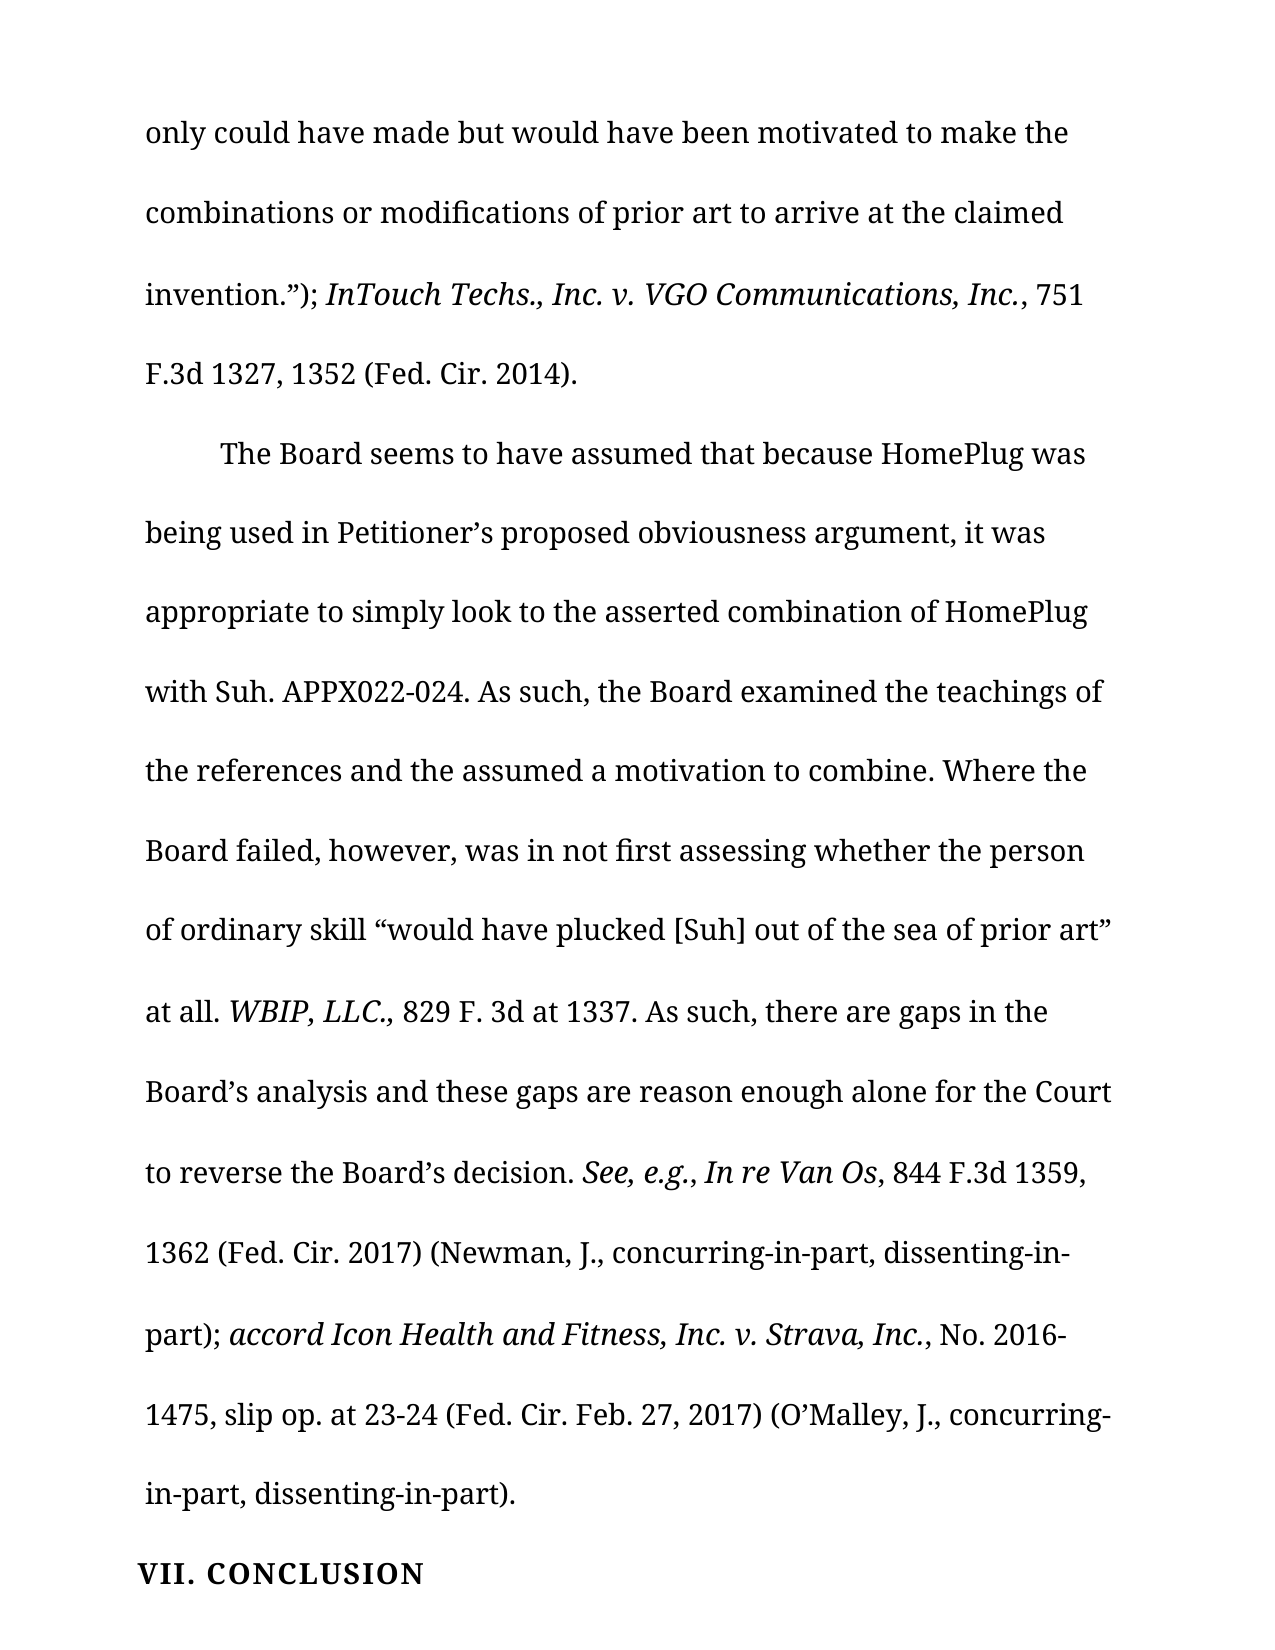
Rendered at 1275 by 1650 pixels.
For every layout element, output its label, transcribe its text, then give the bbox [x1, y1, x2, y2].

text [145, 112, 1111, 393]
text The Board seems to have assumed that because HomePlug was being used in Petitioner’s proposed obviousness argument, it was appropriate to simply look to the asserted combination of HomePlug with Suh. APPX022-024. As such, the Board examined the teachings of the references and the assumed a motivation to combine. Where the Board failed, however, was in not first assessing whether the person of ordinary skill “would have plucked [Suh] out of the sea of prior art” at all. WBIP, LLC., 829 F. 3d at 1337. As such, there are gaps in the Board’s analysis and these gaps are reason enough alone for the Court to reverse the Board’s decision. See, e.g., In re Van Os, 844 F.3d 1359, 1362 (Fed. Cir. 2017) (Newman, J., concurring-in-part, dissenting-in-part); accord Icon Health and Fitness, Inc. v. Strava, Inc., No. 2016-1475, slip op. at 23-24 (Fed. Cir. Feb. 27, 2017) (O’Malley, J., concurring-in-part, dissenting-in-part). [145, 433, 1118, 1513]
text VII. CONCLUSION [137, 1553, 1126, 1593]
